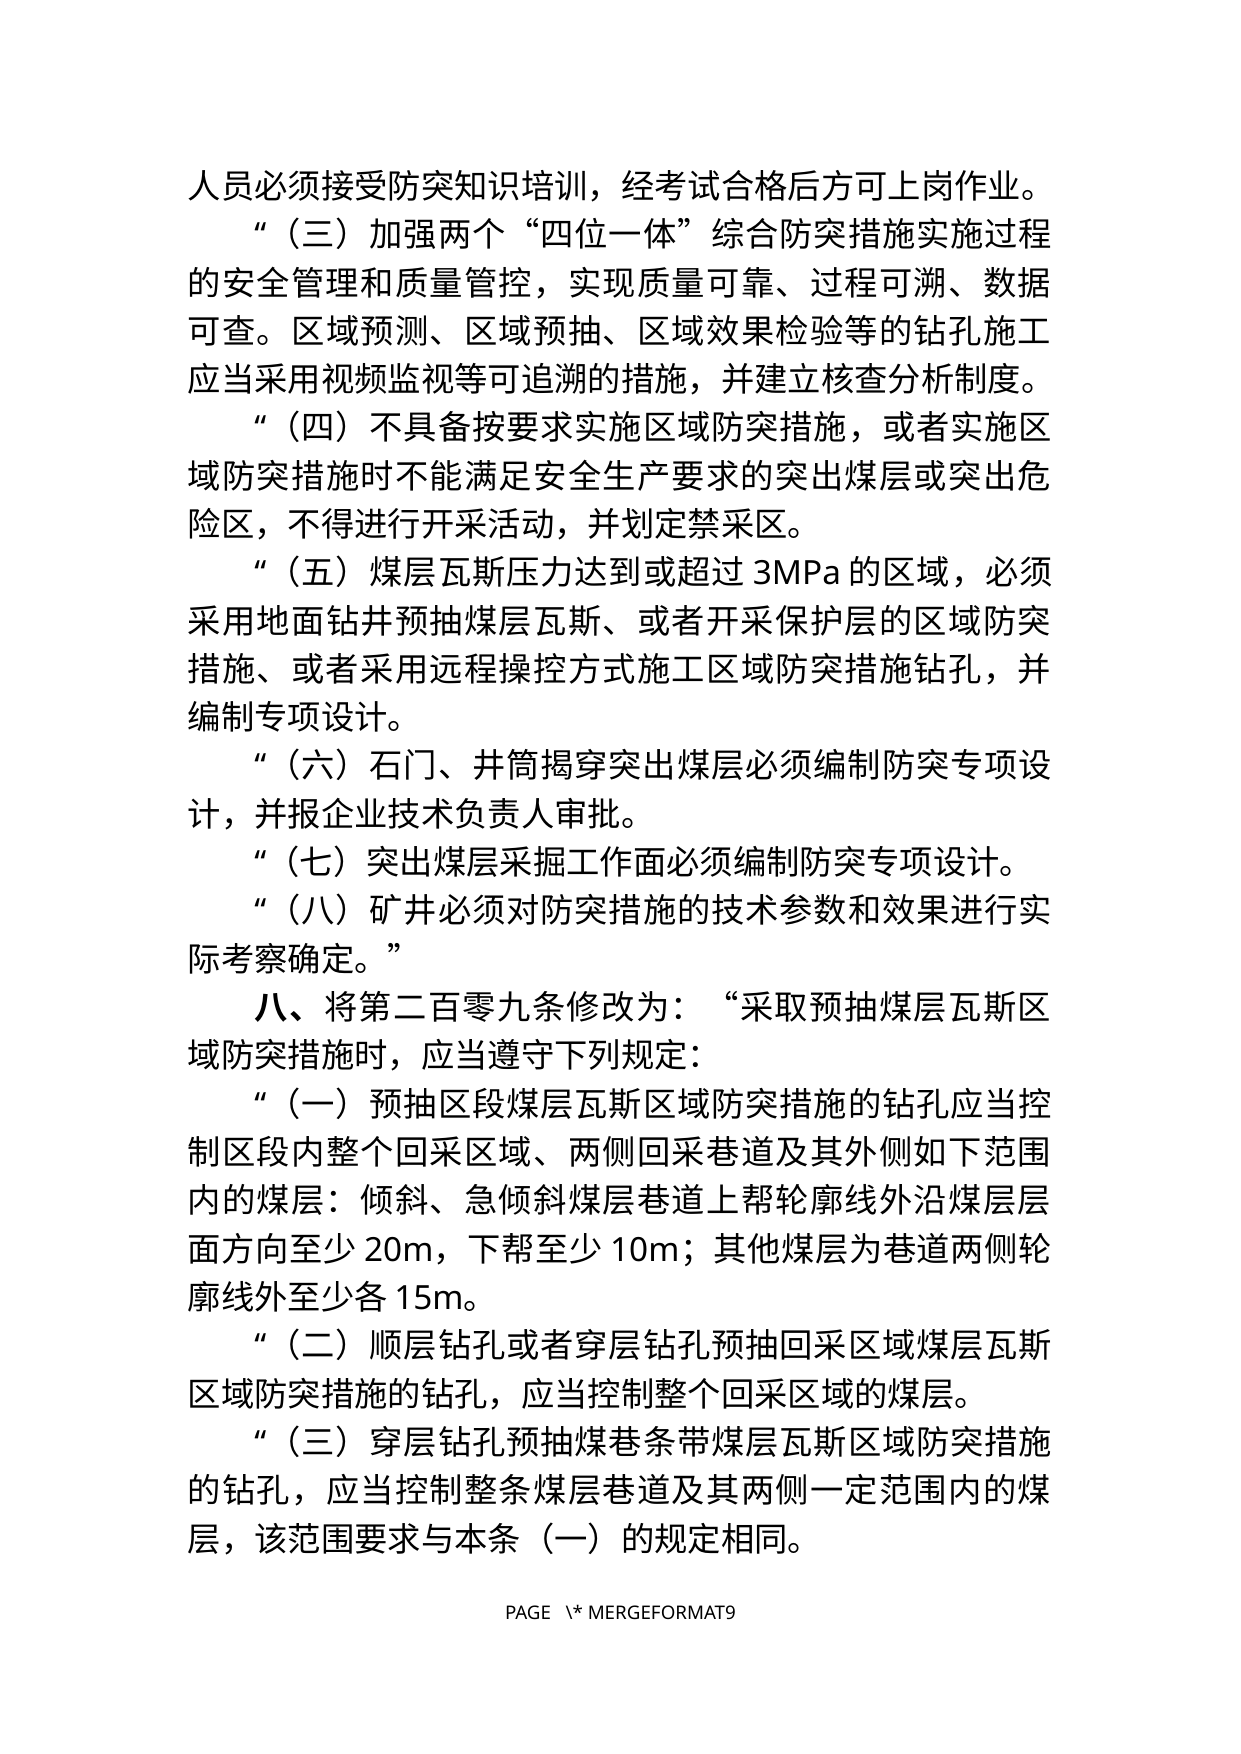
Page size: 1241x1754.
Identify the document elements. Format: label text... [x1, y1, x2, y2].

text “（三）穿层钻孔预抽煤巷条带煤层瓦斯区域防突措施的钻孔，应当控制整条煤层巷道及其两侧一定范围内的煤层，该范围要求与本条（一）的规定相同。 [187, 1416, 1053, 1561]
text “（五）煤层瓦斯压力达到或超过3MPa的区域，必须采用地面钻井预抽煤层瓦斯、或者开采保护层的区域防突措施、或者采用远程操控方式施工区域防突措施钻孔，并编制专项设计。 [187, 546, 1053, 739]
text “（七）突出煤层采掘工作面必须编制防突专项设计。 [187, 836, 1053, 884]
text “（二）顺层钻孔或者穿层钻孔预抽回采区域煤层瓦斯区域防突措施的钻孔，应当控制整个回采区域的煤层。 [187, 1319, 1053, 1416]
text “（八）矿井必须对防突措施的技术参数和效果进行实际考察确定。” [187, 884, 1053, 981]
text 八、将第二百零九条修改为：“采取预抽煤层瓦斯区域防突措施时，应当遵守下列规定： [187, 981, 1053, 1077]
text “（一）预抽区段煤层瓦斯区域防突措施的钻孔应当控制区段内整个回采区域、两侧回采巷道及其外侧如下范围内的煤层：倾斜、急倾斜煤层巷道上帮轮廓线外沿煤层层面方向至少20m，下帮至少10m；其他煤层为巷道两侧轮廓线外至少各15m。 [187, 1077, 1053, 1319]
text “（四）不具备按要求实施区域防突措施，或者实施区域防突措施时不能满足安全生产要求的突出煤层或突出危险区，不得进行开采活动，并划定禁采区。 [187, 401, 1053, 546]
text “（六）石门、井筒揭穿突出煤层必须编制防突专项设计，并报企业技术负责人审批。 [187, 739, 1053, 836]
text “（三）加强两个“四位一体”综合防突措施实施过程的安全管理和质量管控，实现质量可靠、过程可溯、数据可查。区域预测、区域预抽、区域效果检验等的钻孔施工应当采用视频监视等可追溯的措施，并建立核查分析制度。 [187, 208, 1053, 401]
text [187, 160, 1053, 208]
